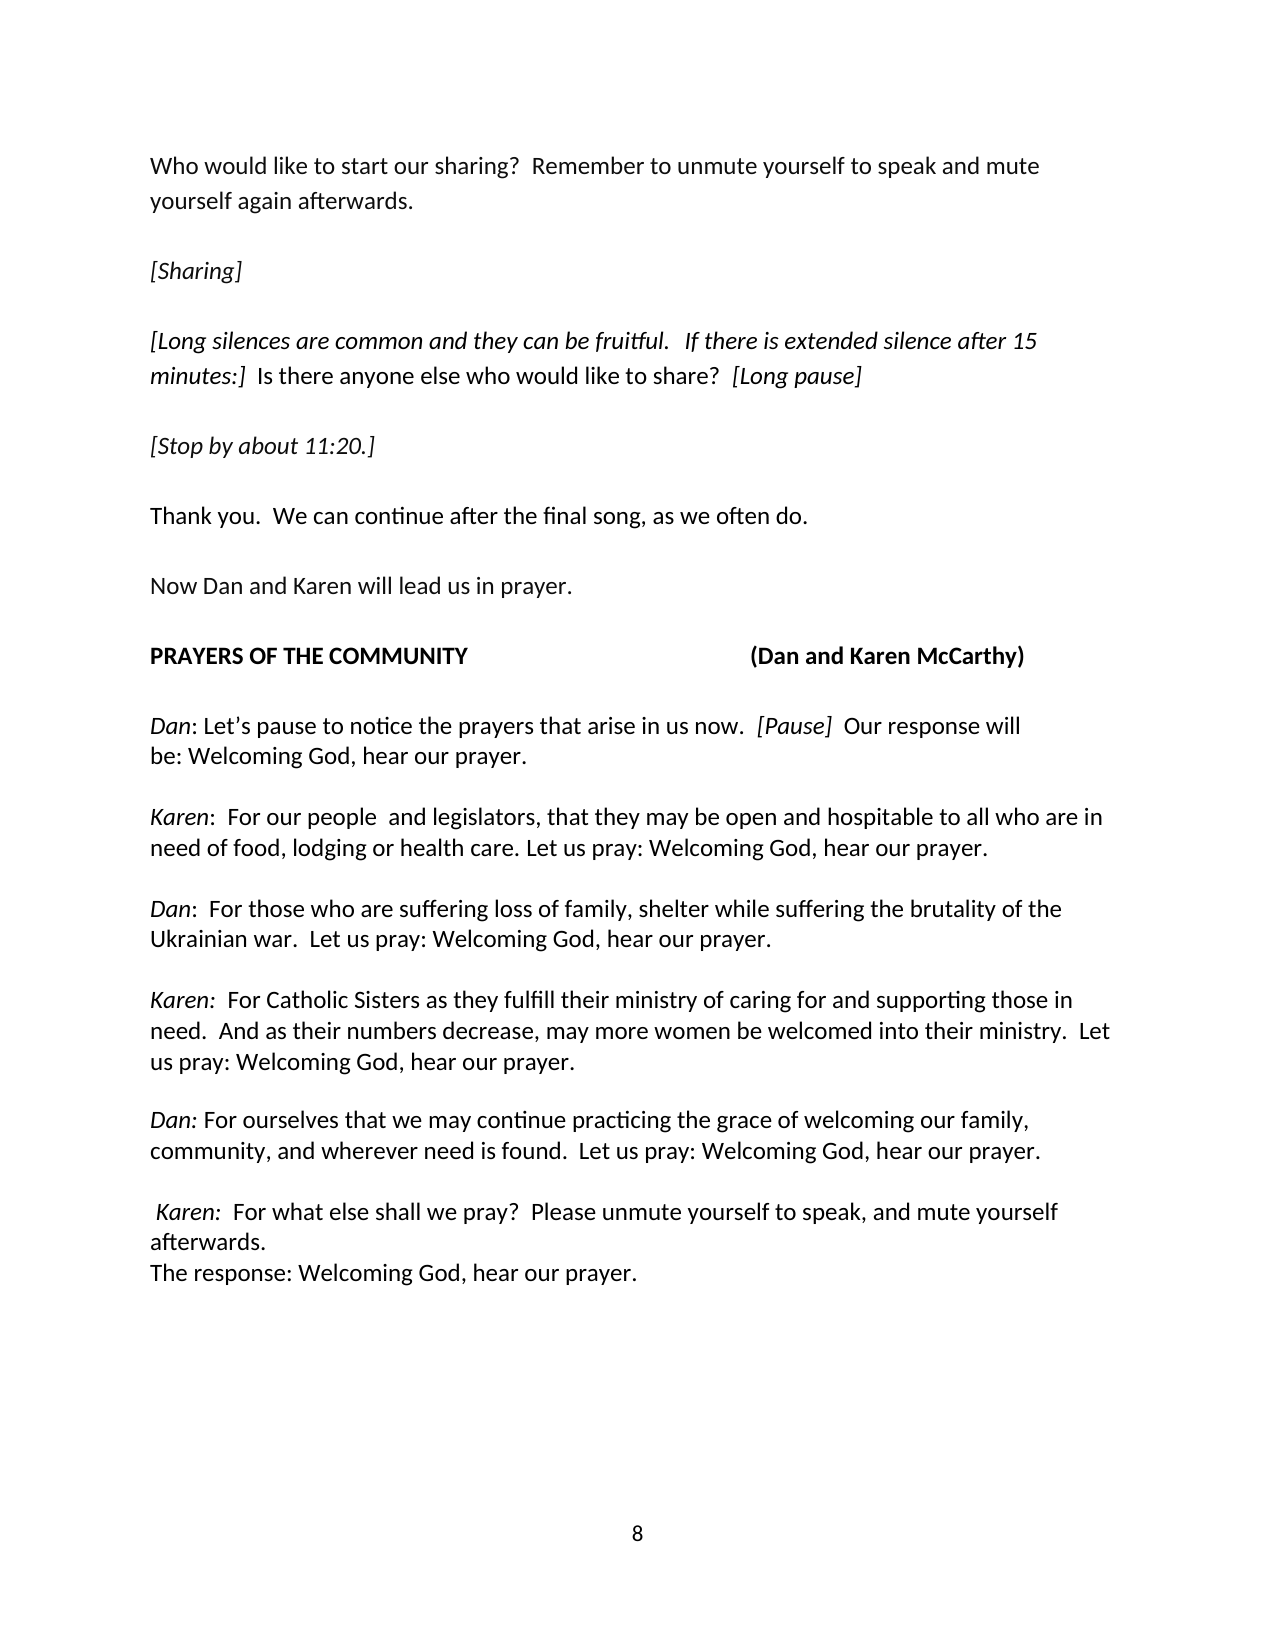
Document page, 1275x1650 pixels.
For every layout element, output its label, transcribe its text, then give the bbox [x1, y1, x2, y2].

text Karen: For our people and legislators, that they may be open and hospitable to all who are in need of food, lodging or health care. Let us pray: Welcoming God, hear our prayer. [150, 802, 1125, 863]
text Who would like to start our sharing? Remember to unmute yourself to speak and mute yourself again afterwards. [150, 150, 1125, 216]
text Dan: For ourselves that we may continue practicing the grace of welcoming our family, community, and wherever need is found. Let us pray: Welcoming God, hear our prayer. [150, 1104, 1125, 1165]
text [Stop by about 11:20.] [150, 430, 1125, 461]
text PRAYERS OF THE COMMUNITY (Dan and Karen McCarthy) [150, 640, 1125, 671]
text Now Dan and Karen will lead us in prayer. [150, 570, 1125, 601]
text Karen: For Catholic Sisters as they fulfill their ministry of caring for and supporting those in need. And as their numbers decrease, may more women be welcomed into their ministry. Let us pray: Welcoming God, hear our prayer. [150, 985, 1125, 1076]
text [Sharing] [150, 255, 1125, 286]
text [Long silences are common and they can be fruitful. If there is extended silence after 15 minutes:] Is there anyone else who would like to share? [Long pause] [150, 325, 1125, 391]
text Karen: For what else shall we pray? Please unmute yourself to speak, and mute yourself afterwards. [150, 1196, 1125, 1257]
text Dan: Let’s pause to notice the prayers that arise in us now. [Pause] Our response will be: Welcoming God, hear our prayer. [150, 710, 1125, 771]
text Dan: For those who are suffering loss of family, shelter while suffering the brutality of the Ukrainian war. Let us pray: Welcoming God, hear our prayer. [150, 893, 1125, 954]
text Thank you. We can continue after the final song, as we often do. [150, 500, 1125, 531]
text The response: Welcoming God, hear our prayer. [150, 1257, 1125, 1287]
